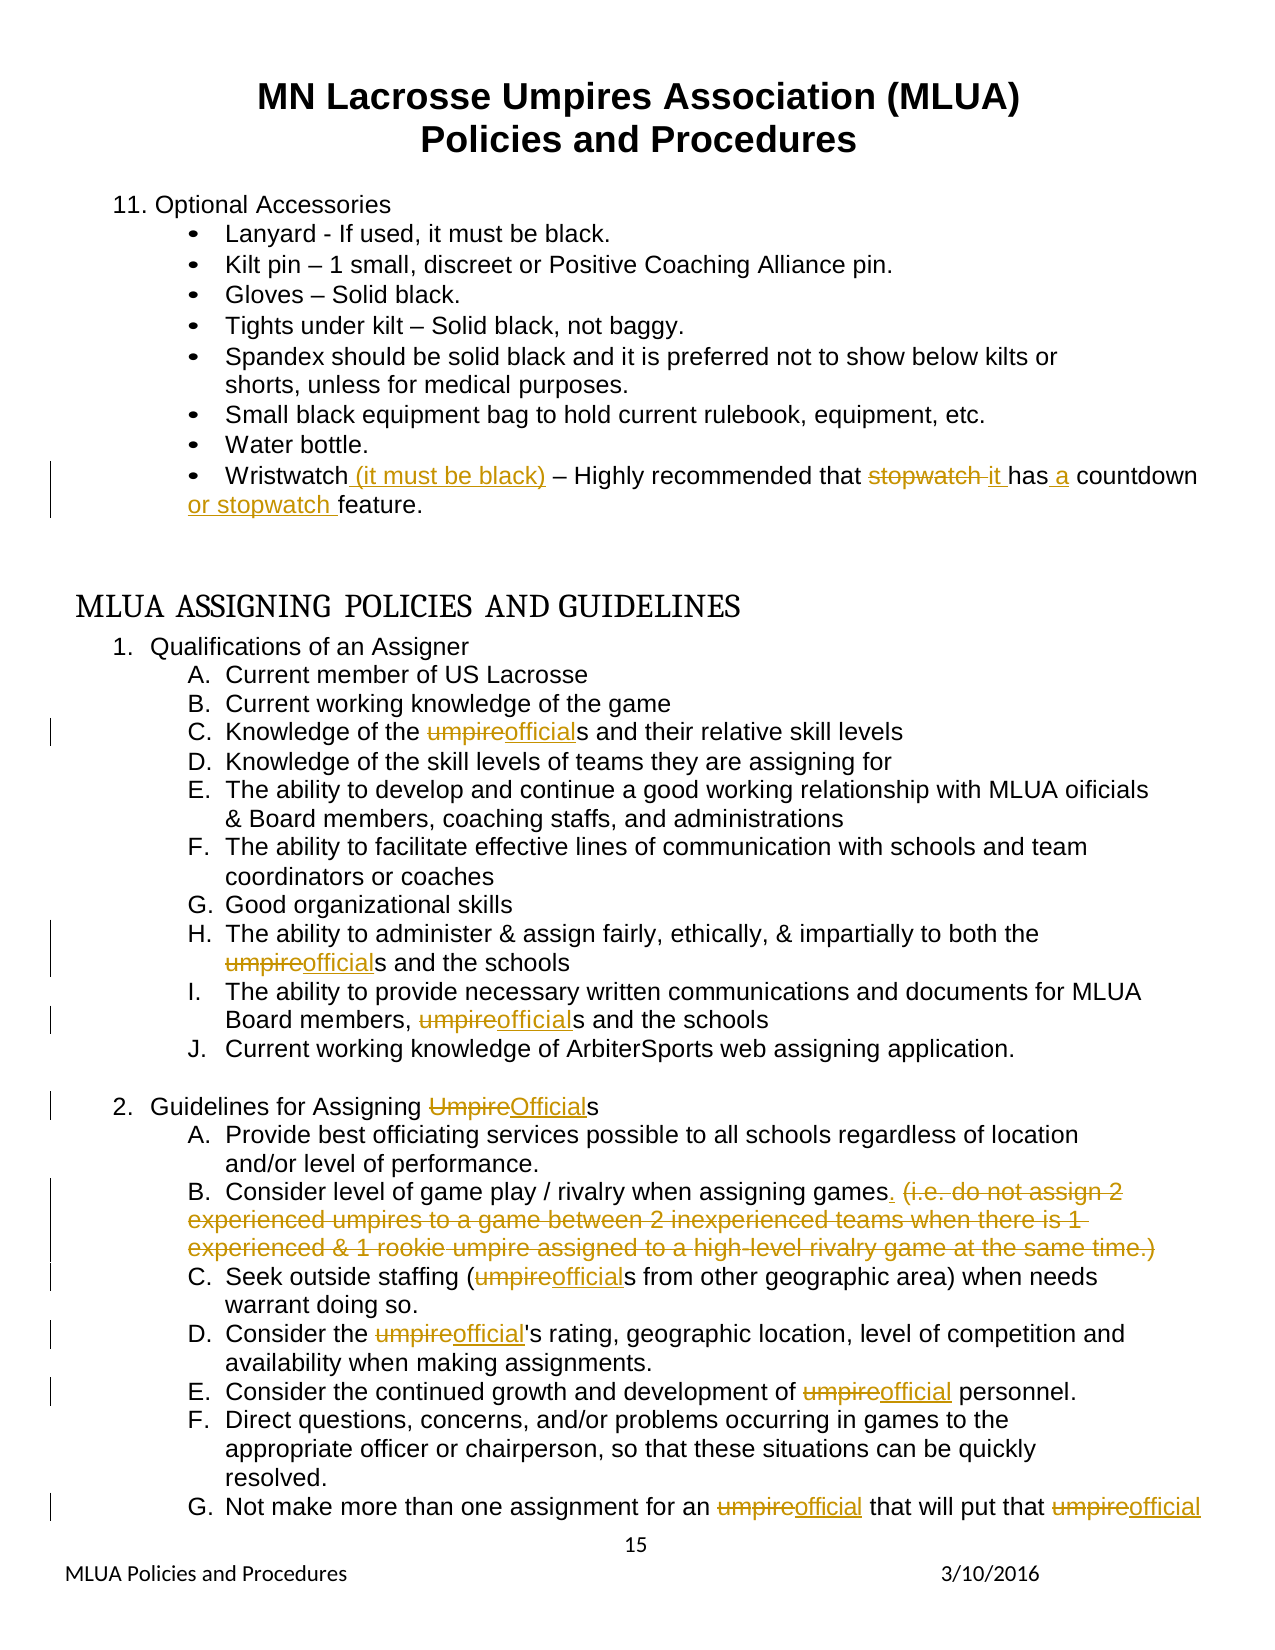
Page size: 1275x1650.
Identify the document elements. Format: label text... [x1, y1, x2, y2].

text MLUA ASSIGNING POLICIES AND GUIDELINES [75, 587, 1208, 625]
text • Wristwatch – Highly recommended that has countdown feature. [187, 461, 1208, 518]
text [187, 1493, 1208, 1521]
text coordinators or coaches [225, 861, 1208, 890]
text J. Current working knowledge of ArbiterSports web assigning application. [187, 1034, 1208, 1063]
text E. The ability to develop and continue a good working relationship with MLUA oificials & Board members, coaching staffs, and administrations [187, 775, 1169, 833]
text 1. Qualifications of an Assigner [112, 632, 1208, 660]
text D. Knowledge of the skill levels of teams they are assigning for [187, 747, 1208, 775]
text • Water bottle. [187, 430, 1208, 459]
text D. Consider the 's rating, geographic location, level of competition and availability when making assignments. [187, 1320, 1173, 1377]
text H. The ability to administer & assign fairly, ethically, & impartially to both the s and the schools [187, 919, 1182, 977]
text E. Consider the continued growth and development of personnel. [187, 1377, 1208, 1406]
text B. Consider level of game play / rivalry when assigning games [187, 1178, 1208, 1206]
text 11. Optional Accessories [112, 189, 1208, 218]
text I. The ability to provide necessary written communications and documents for MLUA Board members, s and the schools [187, 977, 1142, 1034]
text • Tights under kilt – Solid black, not baggy. [187, 311, 1208, 340]
text A. Provide best officiating services possible to all schools regardless of location and/or level of performance. [187, 1120, 1154, 1178]
text A. Current member of US Lacrosse [187, 660, 1208, 689]
text F. Direct questions, concerns, and/or problems occurring in games to the appropriate officer or chairperson, so that these situations can be quickly resolved. [187, 1406, 1142, 1493]
text • Lanyard - If used, it must be black. [187, 219, 1208, 248]
text • Kilt pin – 1 small, discreet or Positive Coaching Alliance pin. [187, 250, 1208, 279]
text C. Knowledge of the s and their relative skill levels [187, 718, 1208, 746]
text F. The ability to facilitate effective lines of communication with schools and team [187, 833, 1208, 861]
text C. Seek outside staffing (s from other geographic area) when needs warrant doing so. [187, 1263, 1185, 1320]
text • Small black equipment bag to hold current rulebook, equipment, etc. [187, 400, 1208, 429]
text • Spandex should be solid black and it is preferred not to show below kilts or shorts, unless for medical purposes. [187, 341, 1139, 399]
text • Gloves – Solid black. [187, 280, 1208, 309]
text 2. Guidelines for Assigning s [112, 1091, 1208, 1120]
text B. Current working knowledge of the game [187, 689, 1208, 718]
text G. Good organizational skills [187, 890, 1208, 919]
